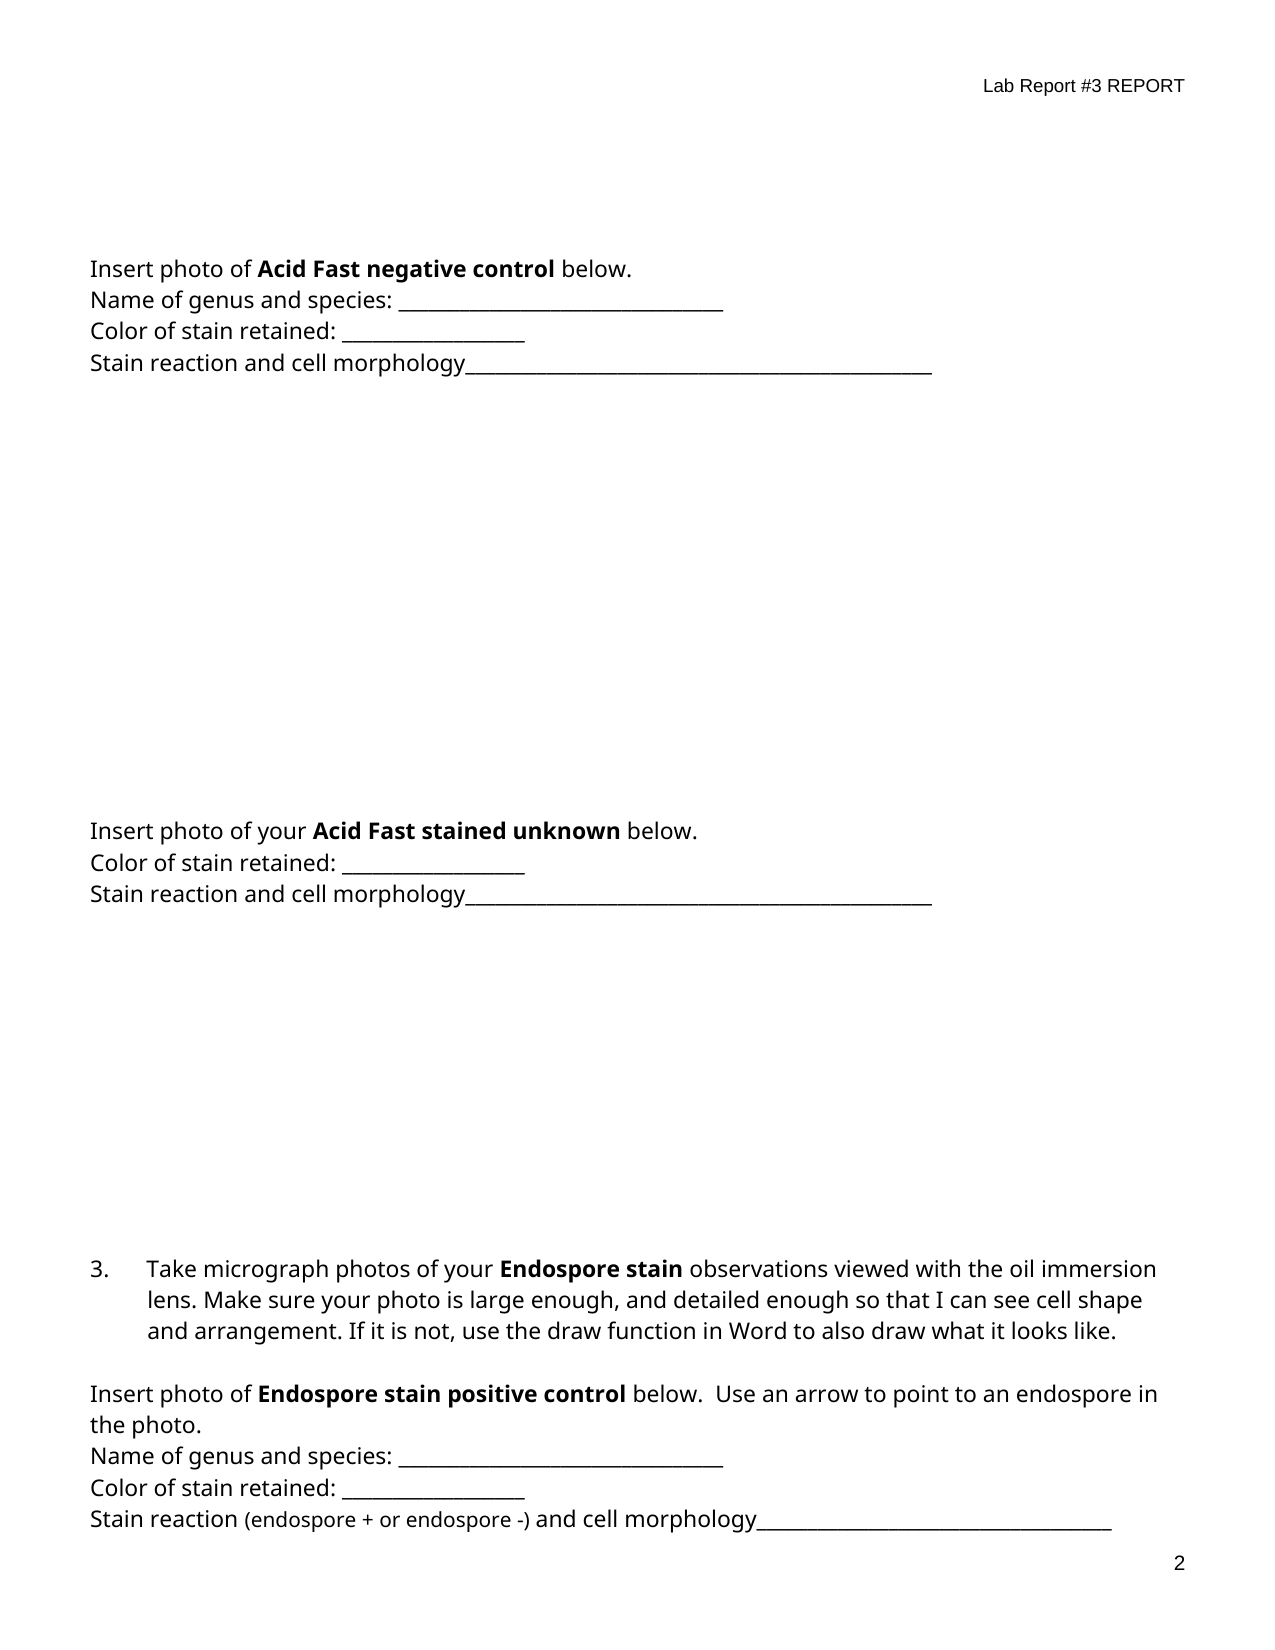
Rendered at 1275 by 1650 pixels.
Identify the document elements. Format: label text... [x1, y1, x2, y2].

text Color of stain retained: __________________ [90, 847, 1185, 878]
text Insert photo of Endospore stain positive control below. Use an arrow to point to an endospore in the photo. [90, 1378, 1185, 1440]
text Stain reaction and cell morphology______________________________________________ [90, 347, 1185, 378]
subtitle Take micrograph photos of your Endospore stain observations viewed with the oil immersion lens. Make sure your photo is large enough, and detailed enough so that I can see cell shape and arrangement. If it is not, use the draw function in Word to also draw what it looks like. [90, 1253, 1185, 1347]
text Color of stain retained: __________________ [90, 1472, 1185, 1503]
text Insert photo of Acid Fast negative control below. [90, 253, 1185, 284]
text Name of genus and species: ________________________________ [90, 284, 1185, 315]
text Name of genus and species: ________________________________ [90, 1440, 1185, 1472]
text Color of stain retained: __________________ [90, 315, 1185, 347]
text Insert photo of your Acid Fast stained unknown below. [90, 815, 1185, 847]
text Stain reaction and cell morphology______________________________________________ [90, 878, 1185, 909]
text Stain reaction (endospore + or endospore -) and cell morphology___________________________________ [90, 1503, 1185, 1534]
